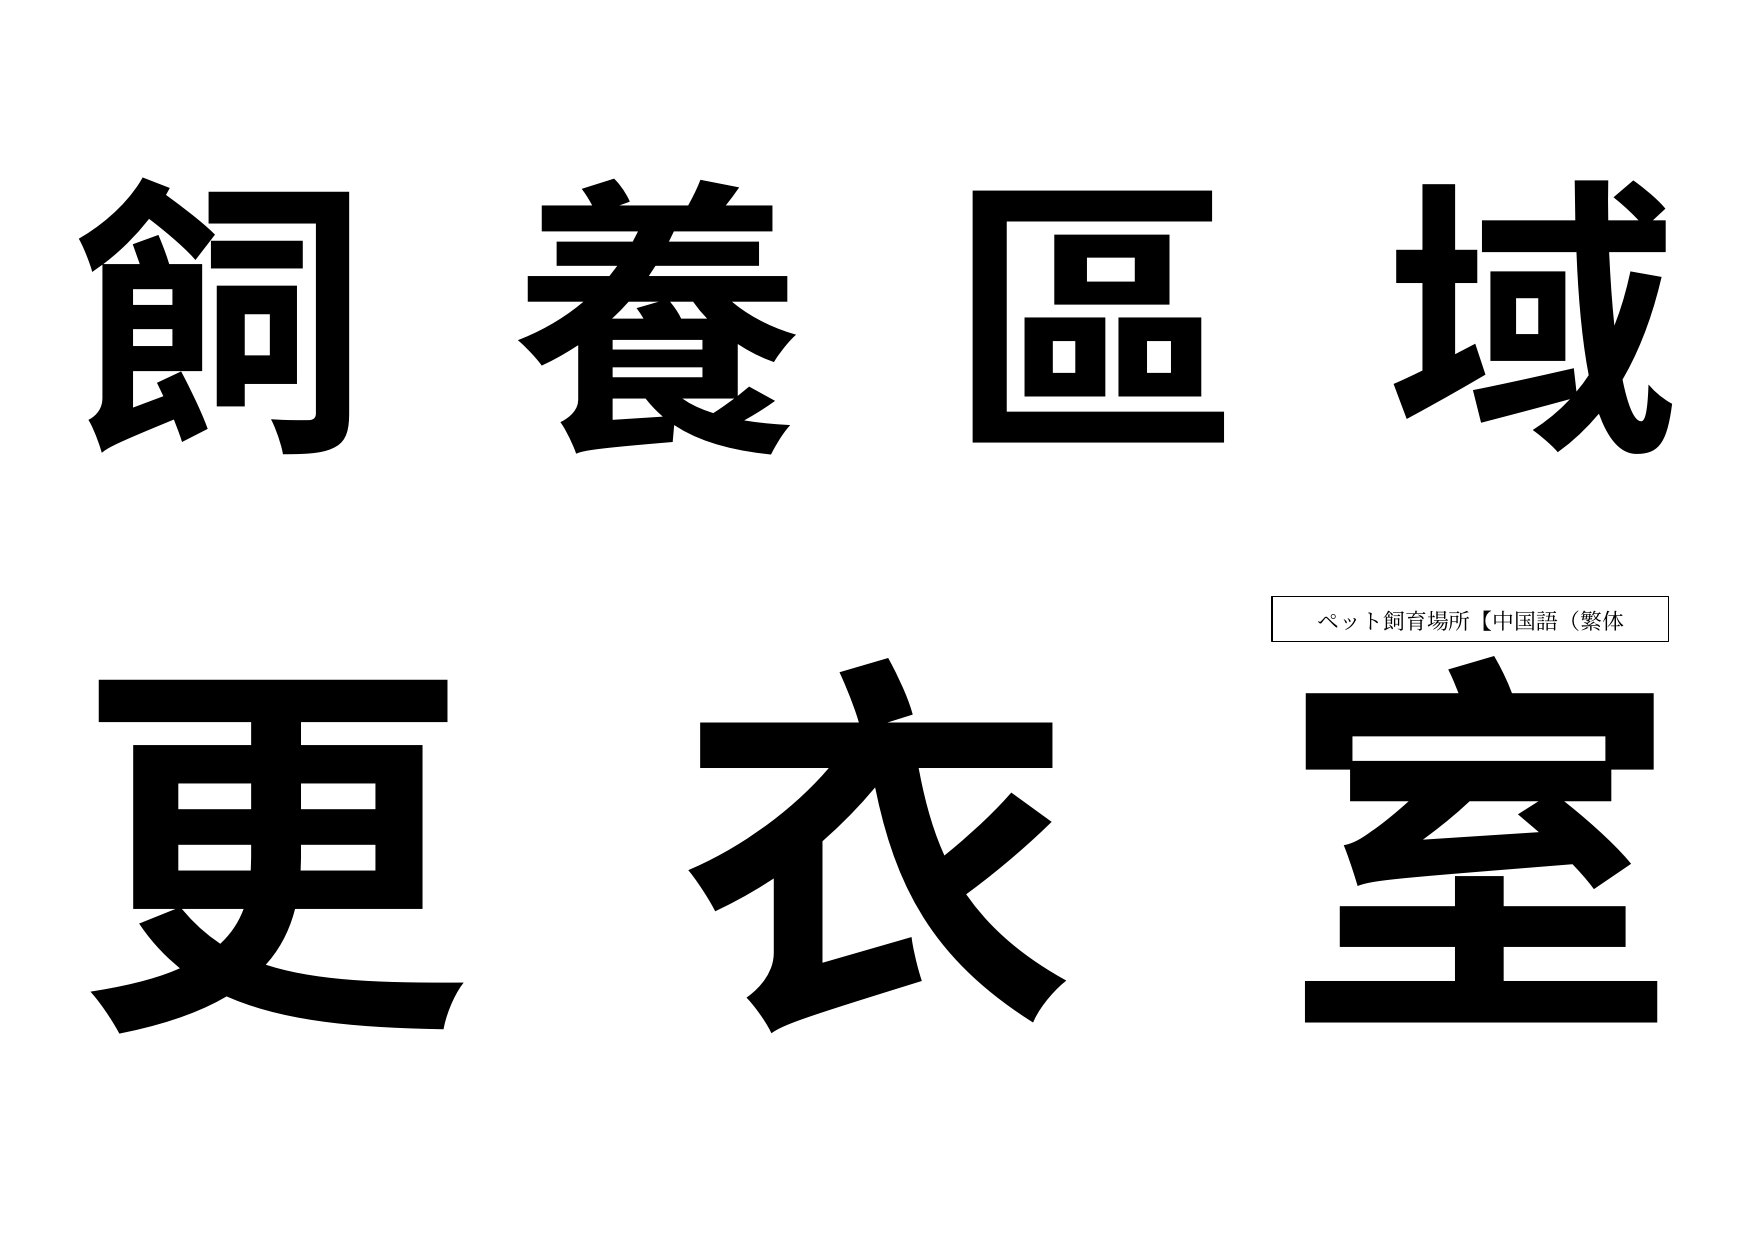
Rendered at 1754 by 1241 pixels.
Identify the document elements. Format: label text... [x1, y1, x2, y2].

text 更衣室 [75, 526, 1679, 1126]
text 飼養區域 [75, 76, 1679, 526]
